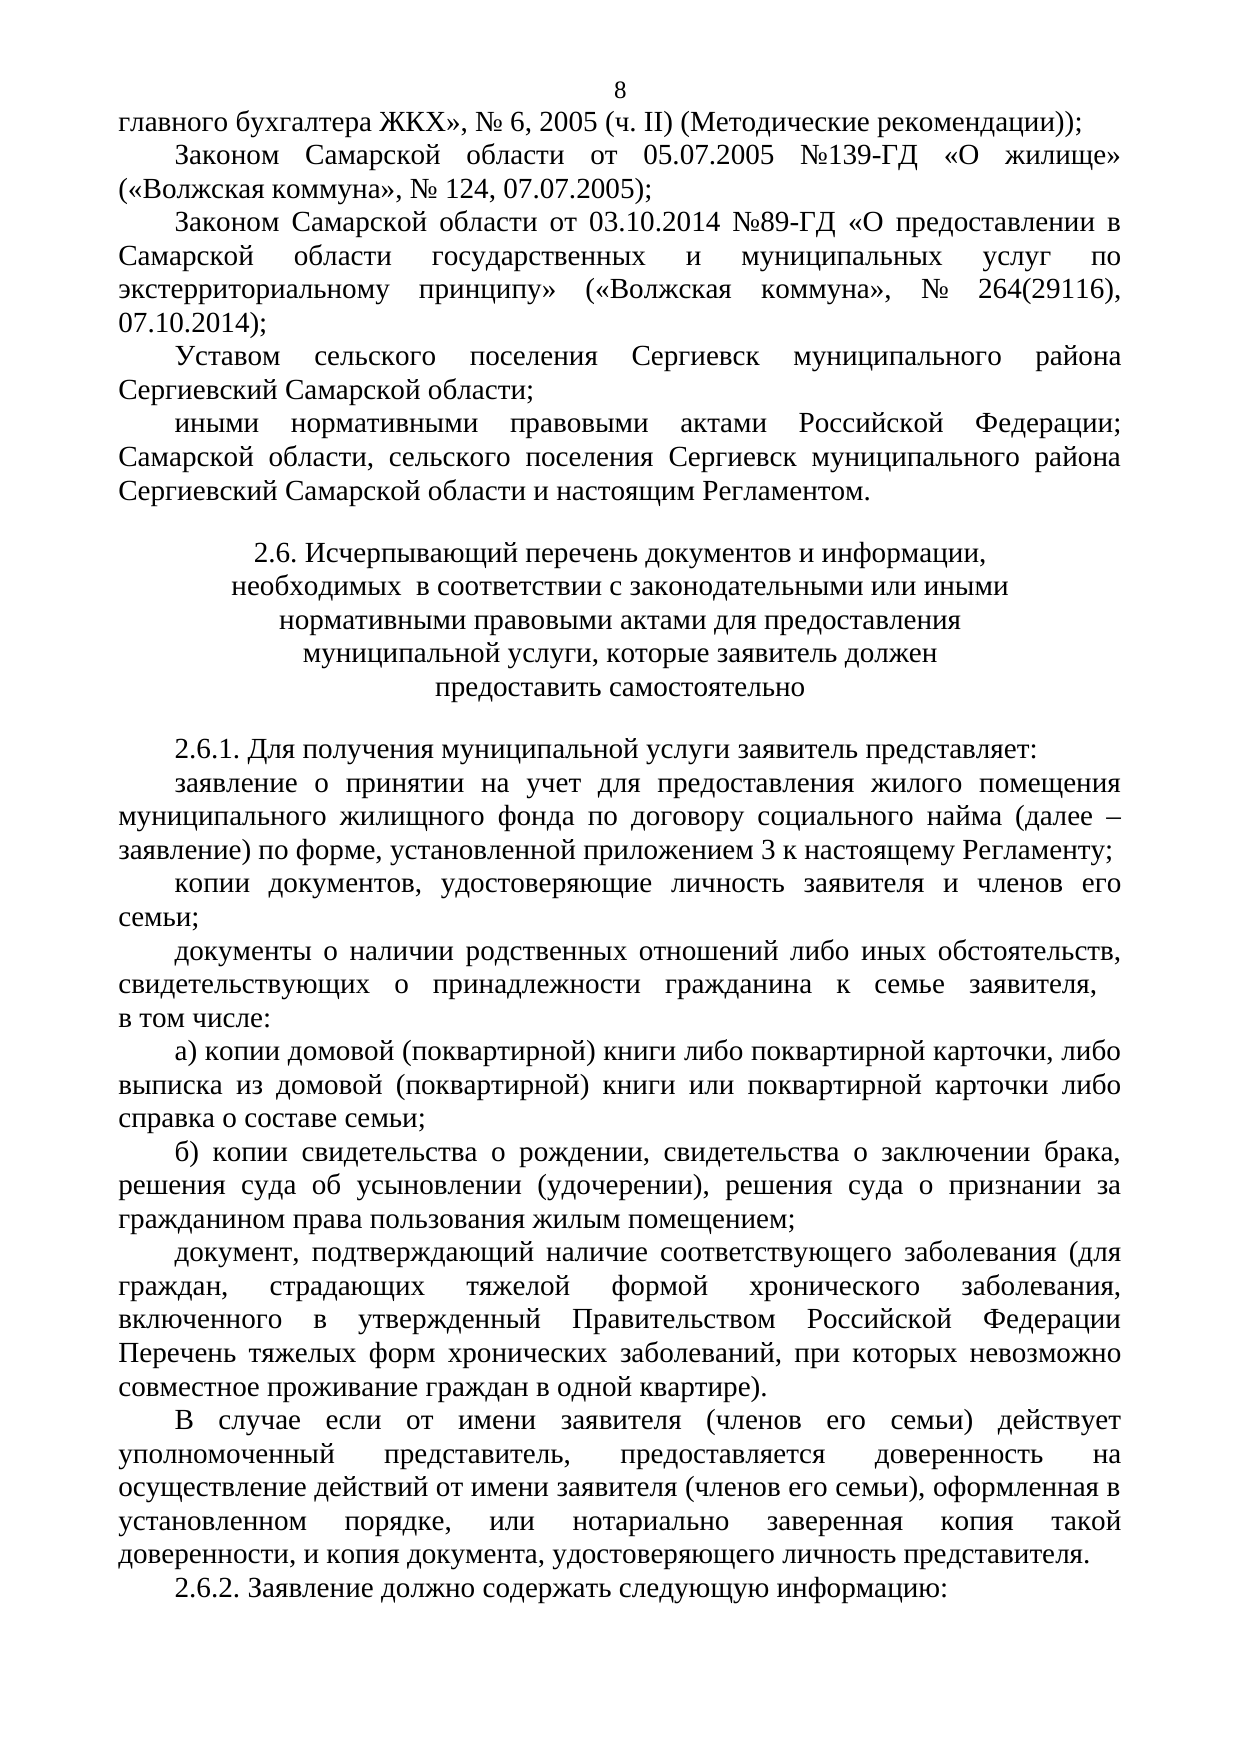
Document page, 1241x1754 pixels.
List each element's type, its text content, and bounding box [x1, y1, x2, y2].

text муниципальной услуги, которые заявитель должен [118, 636, 1122, 669]
text предоставить самостоятельно [118, 669, 1122, 703]
text 2.6.1. Для получения муниципальной услуги заявитель представляет: [118, 731, 1122, 765]
text а) копии домовой (поквартирной) книги либо поквартирной карточки, либо выписка из домовой (поквартирной) книги или поквартирной карточки либо справка о составе семьи; [118, 1033, 1122, 1134]
text иными нормативными правовыми актами Российской Федерации; Самарской области, сельского поселения Сергиевск муниципального района Сергиевский Самарской области и настоящим Регламентом. [118, 406, 1122, 506]
text Уставом сельского поселения Сергиевск муниципального района Сергиевский Самарской области; [118, 338, 1122, 406]
text б) копии свидетельства о рождении, свидетельства о заключении брака, решения суда об усыновлении (удочерении), решения суда о признании за гражданином права пользования жилым помещением; [118, 1134, 1122, 1234]
text Законом Самарской области от 05.07.2005 №139-ГД «О жилище» («Волжская коммуна», № 124, 07.07.2005); [118, 137, 1122, 204]
text Законом Самарской области от 03.10.2014 №89-ГД «О предоставлении в Самарской области государственных и муниципальных услуг по экстерриториальному принципу» («Волжская коммуна», № 264(29116), 07.10.2014); [118, 204, 1122, 338]
text документ, подтверждающий наличие соответствующего заболевания (для граждан, страдающих тяжелой формой хронического заболевания, включенного в утвержденный Правительством Российской Федерации Перечень тяжелых форм хронических заболеваний, при которых невозможно совместное проживание граждан в одной квартире). [118, 1234, 1122, 1402]
text документы о наличии родственных отношений либо иных обстоятельств, свидетельствующих о принадлежности гражданина к семье заявителя, в том числе: [118, 933, 1122, 1033]
text необходимых в соответствии с законодательными или иными [118, 568, 1122, 602]
text В случае если от имени заявителя (членов его семьи) действует уполномоченный представитель, предоставляется доверенность на осуществление действий от имени заявителя (членов его семьи), оформленная в установленном порядке, или нотариально заверенная копия такой доверенности, и копия документа, удостоверяющего личность представителя. [118, 1402, 1122, 1570]
text заявление о принятии на учет для предоставления жилого помещения муниципального жилищного фонда по договору социального найма (далее – заявление) по форме, установленной приложением 3 к настоящему Регламенту; [118, 765, 1122, 866]
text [118, 104, 1122, 137]
text копии документов, удостоверяющие личность заявителя и членов его семьи; [118, 866, 1122, 933]
text 2.6.2. Заявление должно содержать следующую информацию: [118, 1570, 1122, 1603]
text нормативными правовыми актами для предоставления [118, 602, 1122, 636]
text 2.6. Исчерпывающий перечень документов и информации, [118, 535, 1122, 568]
